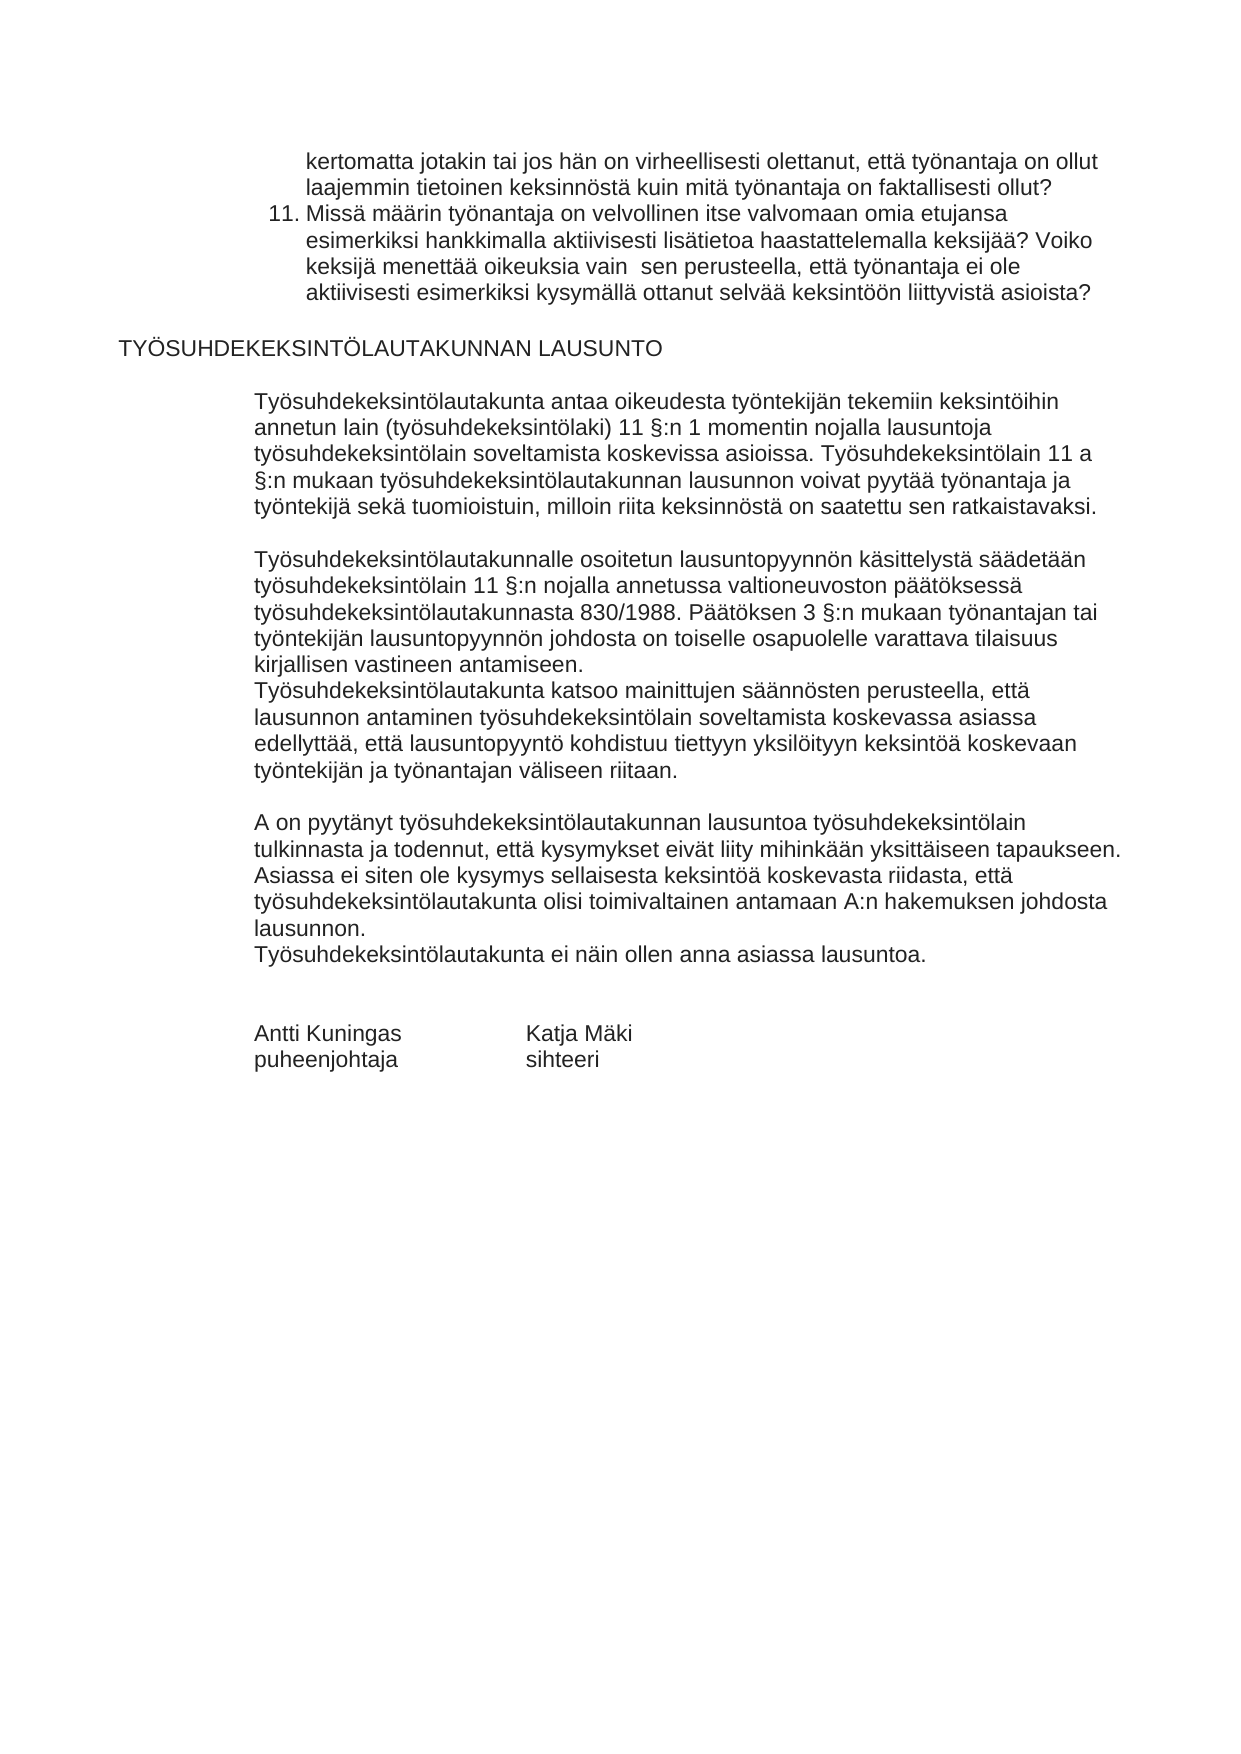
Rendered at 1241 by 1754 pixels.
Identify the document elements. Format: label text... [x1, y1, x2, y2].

text Työsuhdekeksintölautakunnalle osoitetun lausuntopyynnön käsittelystä säädetään työsuhdekeksintölain 11 §:n nojalla annetussa valtioneuvoston päätöksessä työsuhdekeksintölautakunnasta 830/1988. Päätöksen 3 §:n mukaan työnantajan tai työntekijän lausuntopyynnön johdosta on toiselle osapuolelle varattava tilaisuus kirjallisen vastineen antamiseen. [254, 546, 1122, 677]
text A on pyytänyt työsuhdekeksintölautakunnan lausuntoa työsuhdekeksintölain tulkinnasta ja todennut, että kysymykset eivät liity mihinkään yksittäiseen tapaukseen. Asiassa ei siten ole kysymys sellaisesta keksintöä koskevasta riidasta, että työsuhdekeksintölautakunta olisi toimivaltainen antamaan A:n hakemuksen johdosta lausunnon. [254, 809, 1122, 941]
text Työsuhdekeksintölautakunta ei näin ollen anna asiassa lausuntoa. [254, 941, 1122, 967]
list Missä määrin työnantaja on velvollinen itse valvomaan omia etujansa esimerkiksi hankkimalla aktiivisesti lisätietoa haastattelemalla keksijää? Voiko keksijä menettää oikeuksia vain sen perusteella, että työnantaja ei ole aktiivisesti esimerkiksi kysymällä ottanut selvää keksintöön liittyvistä asioista? [268, 200, 1122, 306]
text TYÖSUHDEKEKSINTÖLAUTAKUNNAN LAUSUNTO [118, 335, 1122, 361]
text Työsuhdekeksintölautakunta antaa oikeudesta työntekijän tekemiin keksintöihin annetun lain (työsuhdekeksintölaki) 11 §:n 1 momentin nojalla lausuntoja työsuhdekeksintölain soveltamista koskevissa asioissa. Työsuhdekeksintölain 11 a §:n mukaan työsuhdekeksintölautakunnan lausunnon voivat pyytää työnantaja ja työntekijä sekä tuomioistuin, milloin riita keksinnöstä on saatettu sen ratkaistavaksi. [254, 388, 1122, 519]
text Antti Kuningas Katja Mäki puheenjohtaja sihteeri [254, 1020, 1122, 1073]
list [268, 148, 1122, 200]
text Työsuhdekeksintölautakunta katsoo mainittujen säännösten perusteella, että lausunnon antaminen työsuhdekeksintölain soveltamista koskevassa asiassa edellyttää, että lausuntopyyntö kohdistuu tiettyyn yksilöityyn keksintöä koskevaan työntekijän ja työnantajan väliseen riitaan. [254, 677, 1122, 783]
